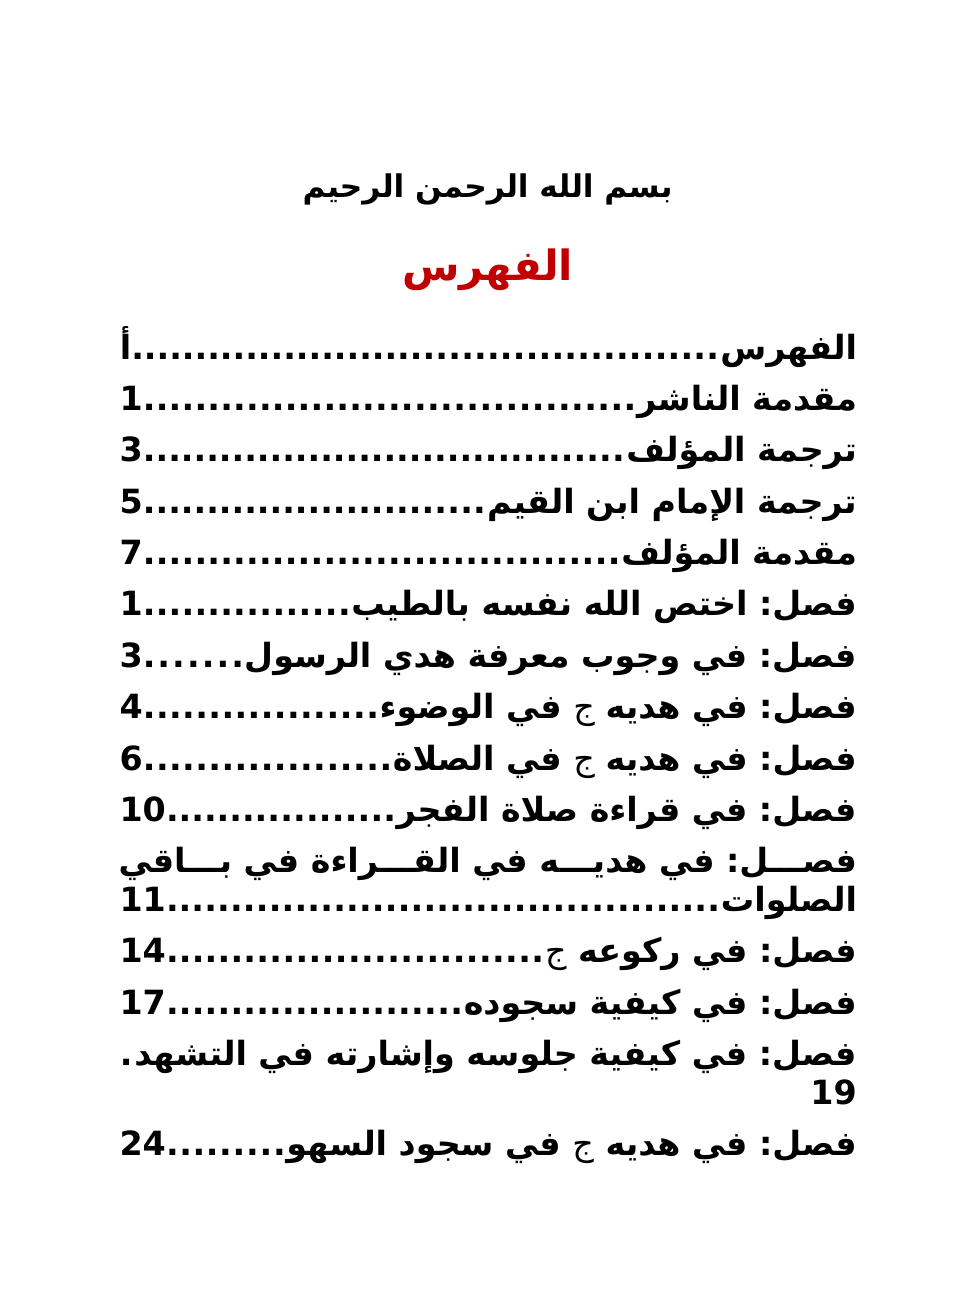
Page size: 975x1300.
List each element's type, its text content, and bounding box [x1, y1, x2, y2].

text بسم الله الرحمن الرحیم [118, 168, 857, 204]
text فصل: في هديه ج في سجود السهو 24 [118, 1125, 857, 1164]
text فصل: اختص الله نفسه بالطيب 1 [118, 585, 857, 624]
text ترجمة المؤلف 3 [118, 431, 857, 470]
text مقدمة المؤلف 7 [118, 533, 857, 572]
text مقدمة الناشر 1 [118, 379, 857, 418]
text الفهرس أ‌ [118, 328, 857, 367]
text فصل: في كيفية سجوده 17 [118, 983, 857, 1022]
text فصل: في ركوعه ج 14 [118, 932, 857, 971]
text فصل: في وجوب معرفة هدي الرسول 3 [118, 636, 857, 675]
text الفهرس [118, 242, 857, 291]
text فصل: في هديه ج في الوضوء 4 [118, 688, 857, 726]
text فصل: في هديه في القراءة في باقي الصلوات 11 [118, 842, 857, 919]
text ترجمة الإمام ابن القيم 5 [118, 482, 857, 521]
text فصل: في كيفية جلوسه وإشارته في التشهد 19 [118, 1034, 857, 1112]
text فصل: في هديه ج في الصلاة 6 [118, 739, 857, 778]
text فصل: في قراءة صلاة الفجر 10 [118, 790, 857, 829]
